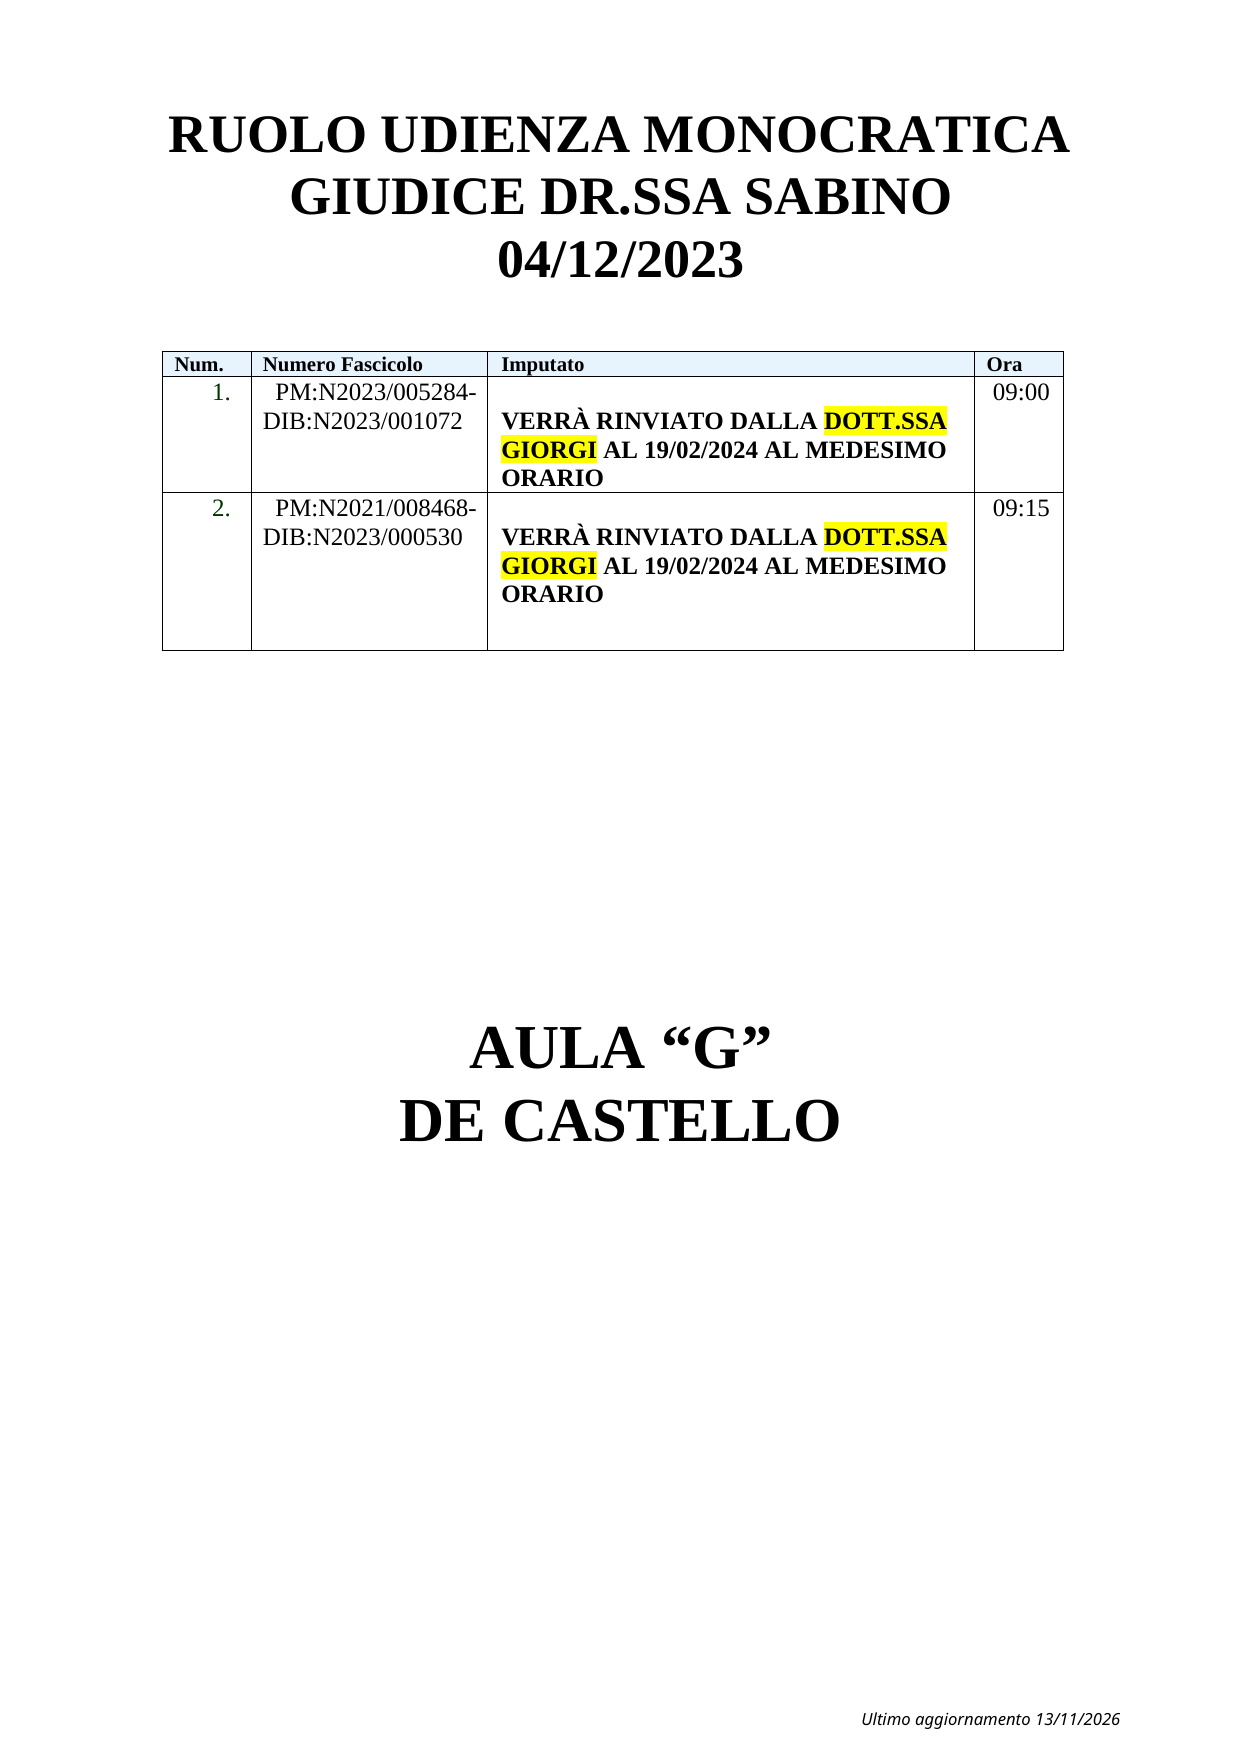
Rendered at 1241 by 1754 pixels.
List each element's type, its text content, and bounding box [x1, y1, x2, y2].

text GIUDICE DR.SSA SABINO [130, 164, 1112, 226]
text AULA “G” [130, 1011, 1112, 1082]
table_cell [163, 493, 251, 649]
table_cell [163, 377, 251, 492]
table_header Num. [163, 352, 251, 376]
table_header Numero Fascicolo [252, 352, 487, 376]
table_header Imputato [488, 352, 974, 376]
text 04/12/2023 [130, 226, 1112, 289]
table_cell VERRÀ RINVIATO DALLA DOTT.SSA GIORGI AL 19/02/2024 AL MEDESIMO ORARIO [488, 377, 974, 492]
table_cell 09:00 [975, 377, 1063, 492]
table_cell PM:N2023/005284- DIB:N2023/001072 [252, 377, 487, 492]
table_cell PM:N2021/008468- DIB:N2023/000530 [252, 493, 487, 649]
table_header Ora [975, 352, 1063, 376]
table_cell 09:15 [975, 493, 1063, 649]
text RUOLO UDIENZA MONOCRATICA [118, 102, 1122, 164]
text DE CASTELLO [130, 1082, 1112, 1154]
table_cell VERRÀ RINVIATO DALLA DOTT.SSA GIORGI AL 19/02/2024 AL MEDESIMO ORARIO [488, 493, 974, 649]
